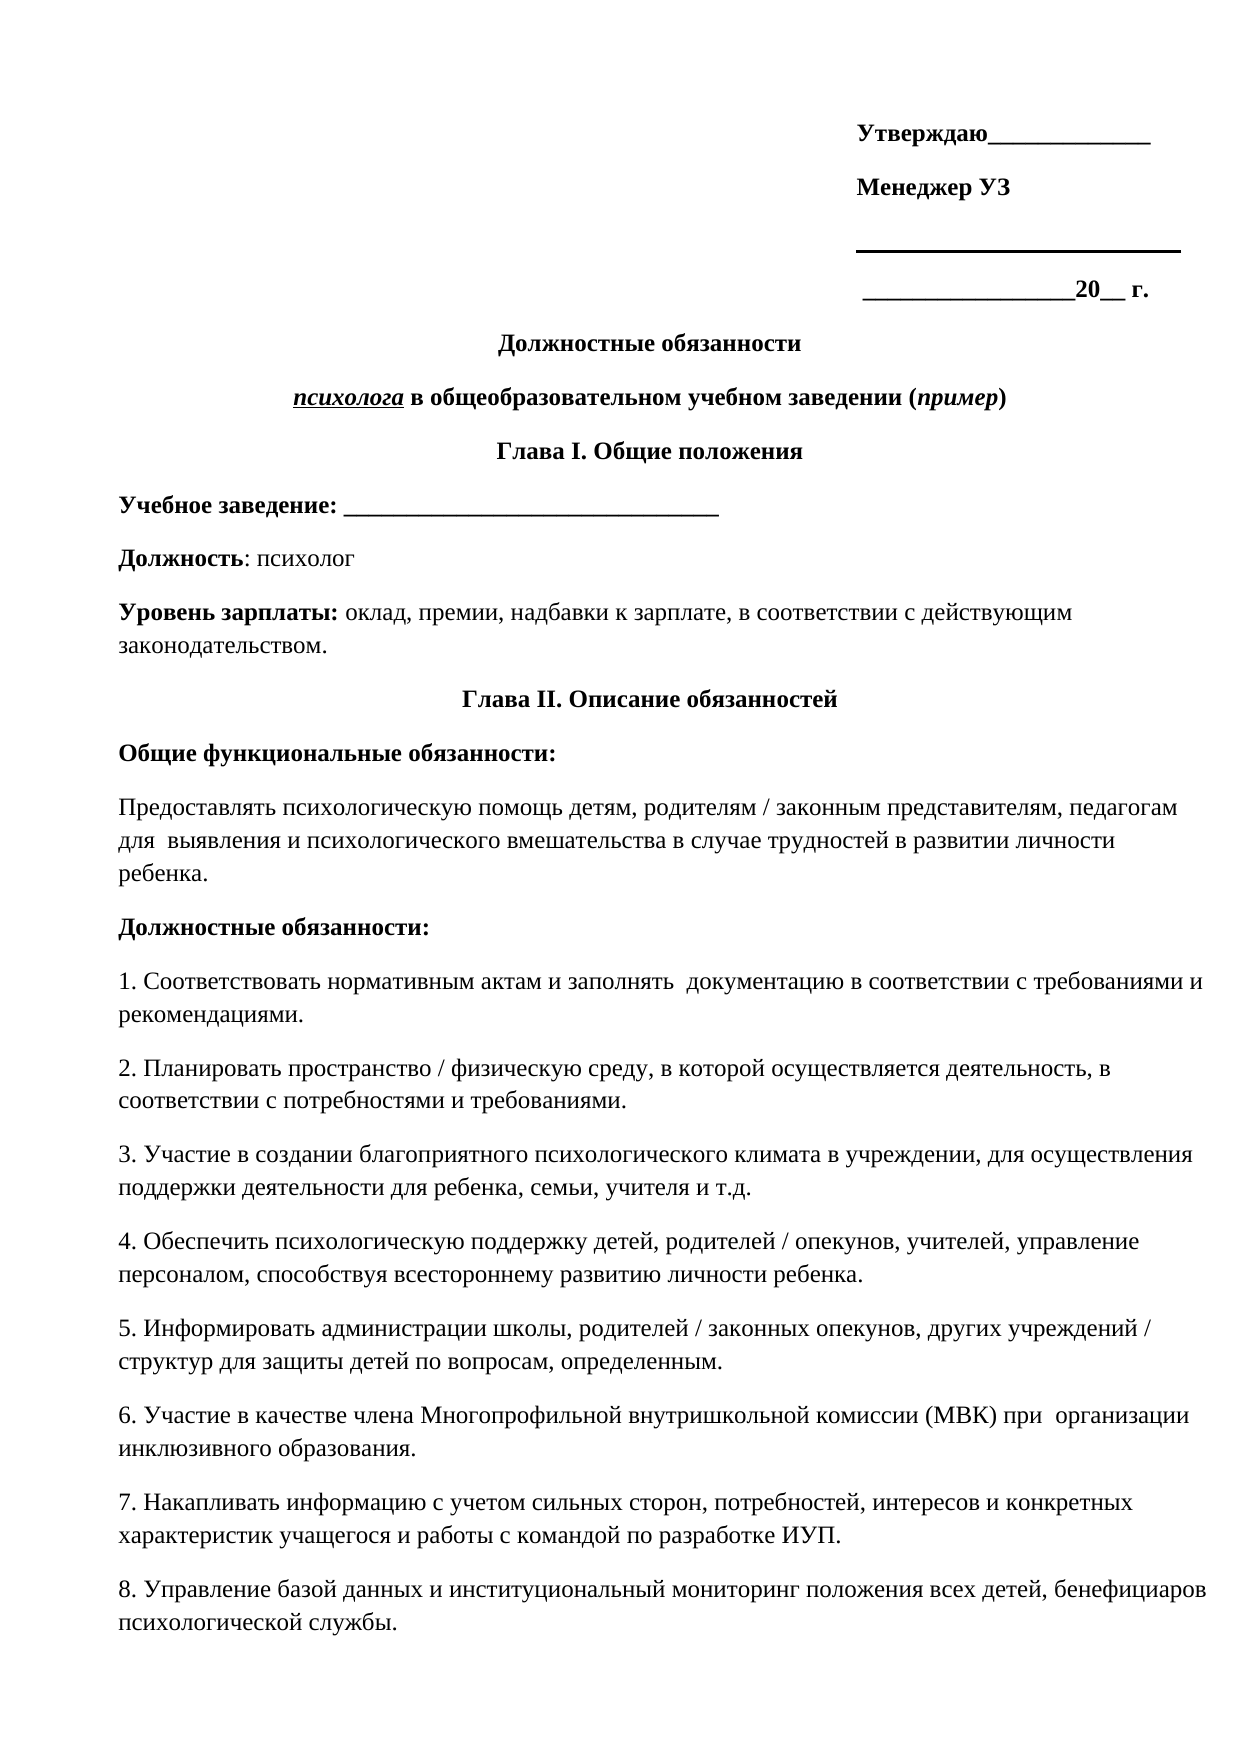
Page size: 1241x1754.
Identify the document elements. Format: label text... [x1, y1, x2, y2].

text 8. Управление базой данных и институциональный мониторинг положения всех детей, бенефициаров психологической службы. [118, 1574, 1211, 1636]
text 3. Участие в создании благоприятного психологического климата в учреждении, для осуществления поддержки деятельности для ребенка, семьи, учителя и т.д. [118, 1139, 1211, 1201]
text Должностные обязанности [118, 328, 1181, 357]
text 1. Соответствовать нормативным актам и заполнять документацию в соответствии с требованиями и рекомендациями. [118, 966, 1211, 1027]
text Утверждаю_____________ [856, 118, 1181, 147]
text 6. Участие в качестве члена Многопрофильной внутришкольной комиссии (МВК) при организации инклюзивного образования. [118, 1400, 1211, 1462]
text Глава II. Описание обязанностей [118, 684, 1181, 713]
text психолога в общеобразовательном учебном заведении (пример) [118, 382, 1181, 411]
text 2. Планировать пространство / физическую среду, в которой осуществляется деятельность, в соответствии с потребностями и требованиями. [118, 1053, 1211, 1114]
text 5. Информировать администрации школы, родителей / законных опекунов, других учреждений / структур для защиты детей по вопросам, определенным. [118, 1313, 1211, 1375]
text Предоставлять психологическую помощь детям, родителям / законным представителям, педагогам для выявления и психологического вмешательства в случае трудностей в развитии личности ребенка. [118, 792, 1181, 887]
text Глава I. Общие положения [118, 436, 1181, 464]
text Уровень зарплаты: оклад, премии, надбавки к зарплате, в соответствии с действующим законодательством. [118, 597, 1181, 659]
text 7. Накапливать информацию с учетом сильных сторон, потребностей, интересов и конкретных характеристик учащегося и работы с командой по разработке ИУП. [118, 1487, 1211, 1549]
text Должностные обязанности: [118, 912, 1181, 941]
text Учебное заведение: ______________________________ [118, 490, 1181, 518]
text Менеджер УЗ [856, 172, 1181, 201]
text Общие функциональные обязанности: [118, 738, 1181, 767]
text 4. Обеспечить психологическую поддержку детей, родителей / опекунов, учителей, управление персоналом, способствуя всестороннему развитию личности ребенка. [118, 1226, 1211, 1288]
text _________________20__ г. [856, 274, 1181, 303]
text Должность: психолог [118, 543, 1181, 572]
